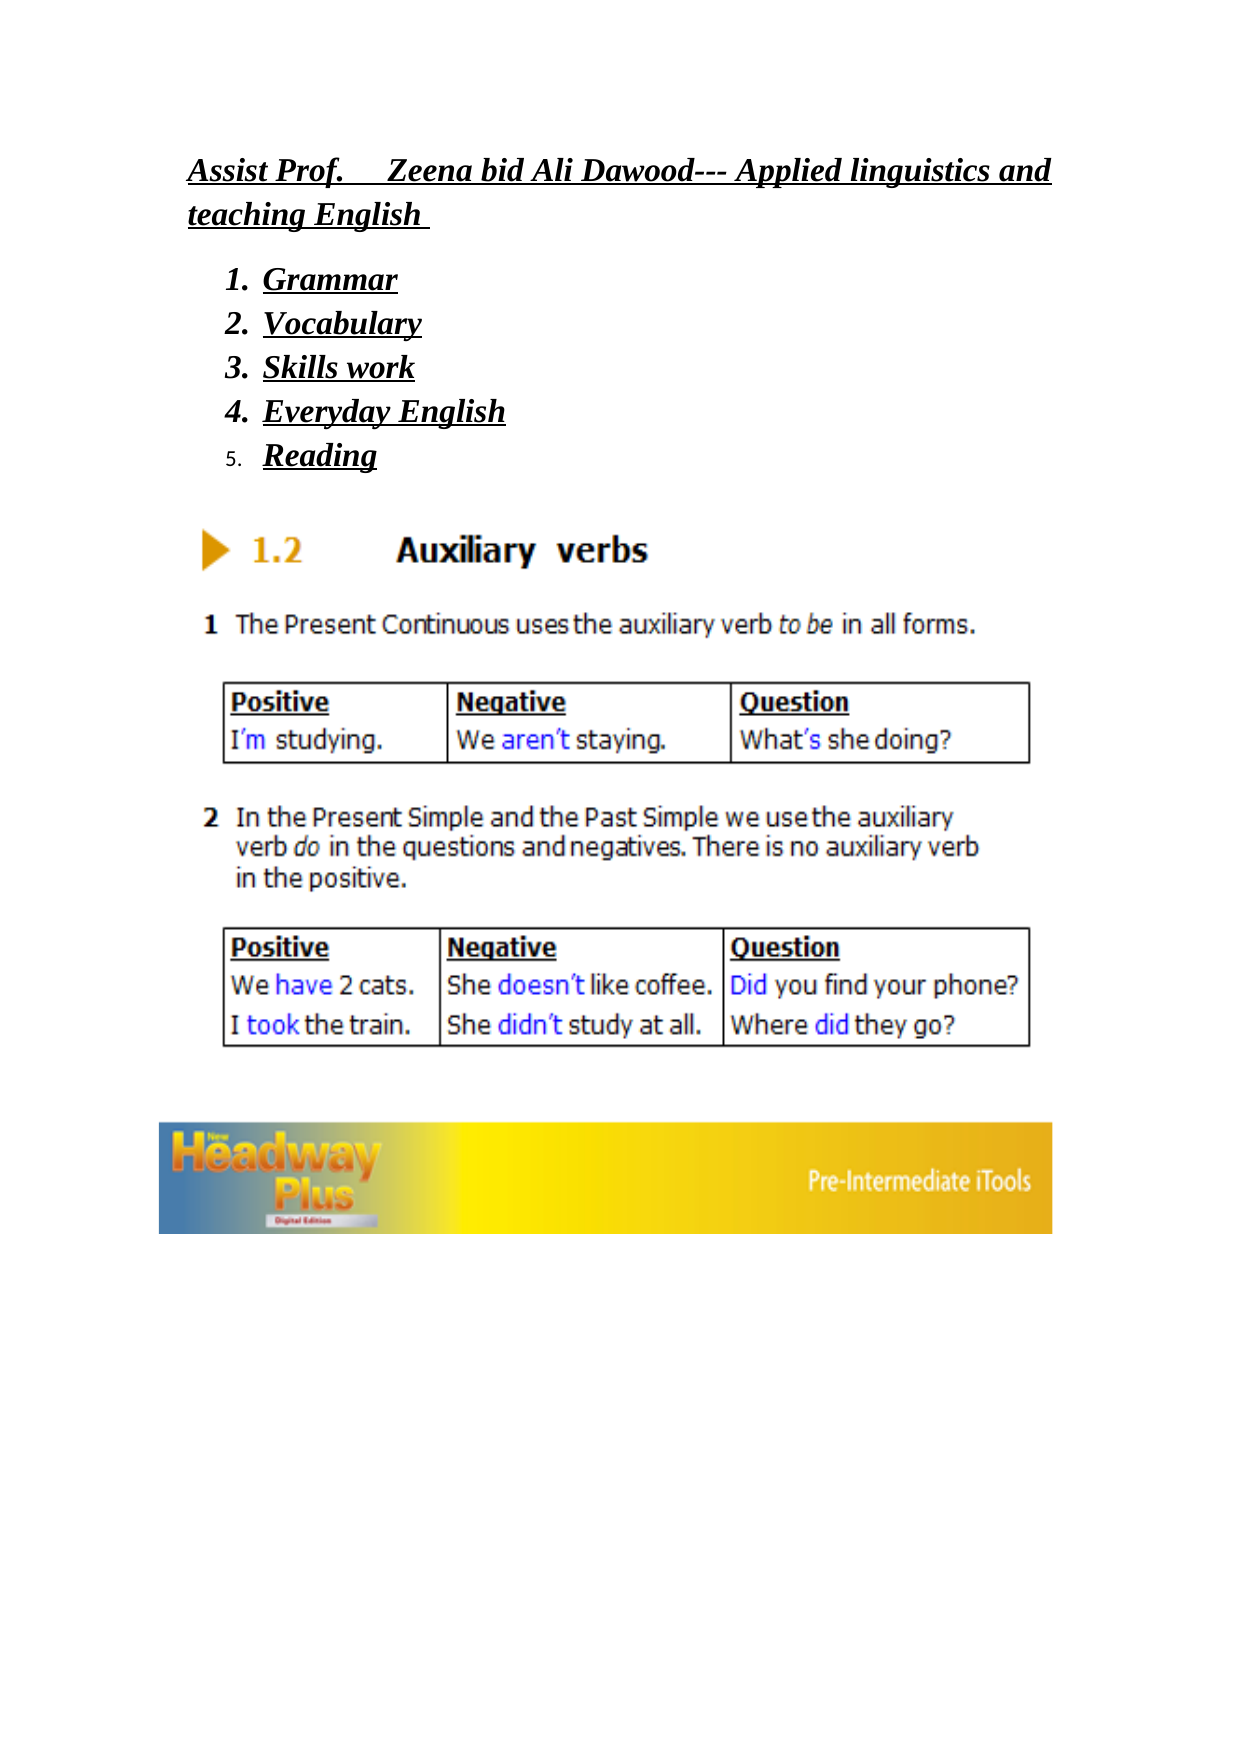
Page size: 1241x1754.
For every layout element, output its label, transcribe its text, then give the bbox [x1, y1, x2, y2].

picture [158, 479, 1053, 1234]
list Skills work [225, 347, 1053, 385]
text Assist Prof. Zeena bid Ali Dawood--- Applied linguistics and teaching English [187, 150, 1053, 232]
list Everyday English [225, 391, 1053, 429]
list Grammar [225, 259, 1053, 297]
list Reading [225, 435, 1053, 473]
list Vocabulary [225, 303, 1053, 341]
